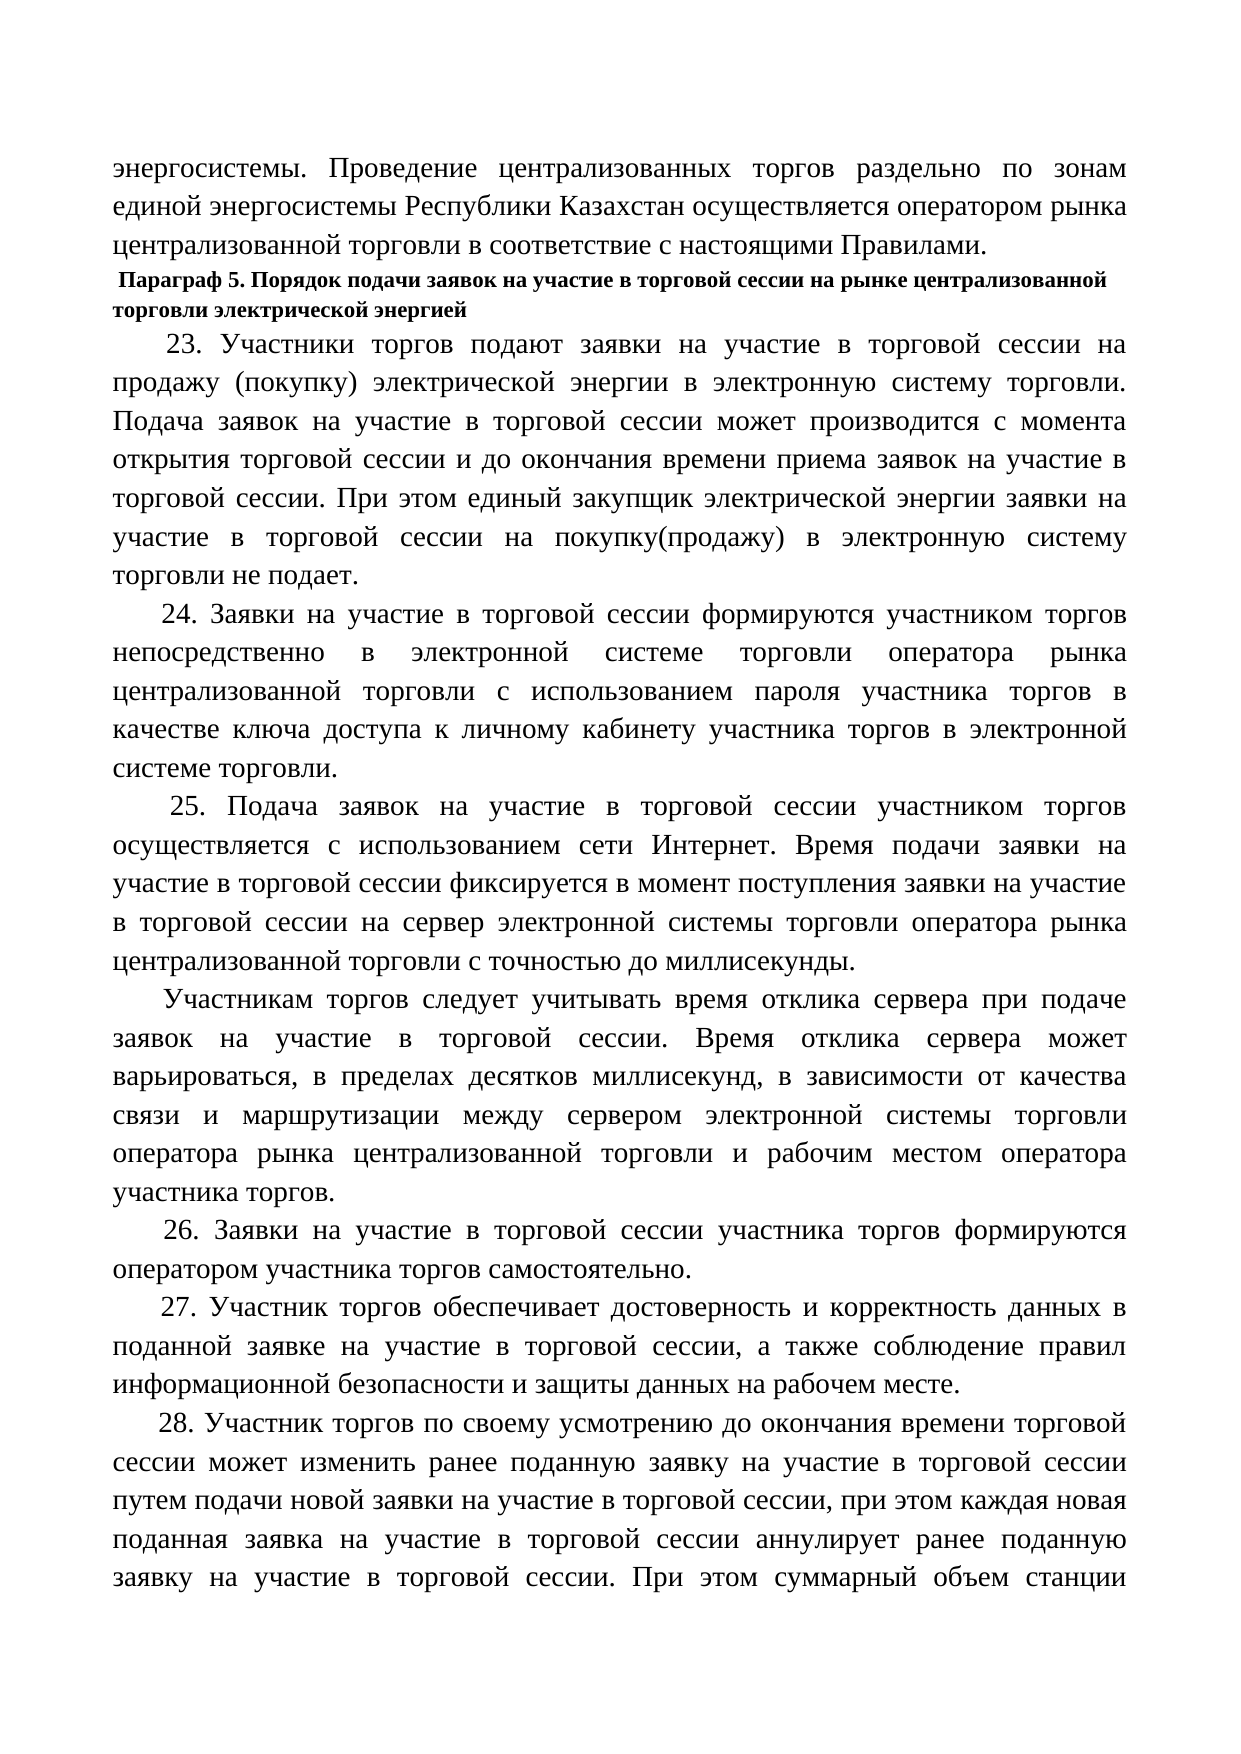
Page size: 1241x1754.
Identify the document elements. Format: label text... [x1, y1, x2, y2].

text 27. Участник торгов обеспечивает достоверность и корректность данных в поданной заявке на участие в торговой сессии, а также соблюдение правил информационной безопасности и защиты данных на рабочем месте. [112, 1289, 1128, 1400]
text Параграф 5. Порядок подачи заявок на участие в торговой сессии на рынке централизованной торговли электрической энергией [112, 266, 1128, 322]
text 25. Подача заявок на участие в торговой сессии участником торгов осуществляется с использованием сети Интернет. Время подачи заявки на участие в торговой сессии фиксируется в момент поступления заявки на участие в торговой сессии на сервер электронной системы торговли оператора рынка централизованной торговли с точностью до миллисекунды. [112, 788, 1128, 976]
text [112, 1405, 1128, 1593]
text 26. Заявки на участие в торговой сессии участника торгов формируются оператором участника торгов самостоятельно. [112, 1212, 1128, 1284]
text 24. Заявки на участие в торговой сессии формируются участником торгов непосредственно в электронной системе торговли оператора рынка централизованной торговли с использованием пароля участника торгов в качестве ключа доступа к личному кабинету участника торгов в электронной системе торговли. [112, 596, 1128, 783]
text 23. Участники торгов подают заявки на участие в торговой сессии на продажу (покупку) электрической энергии в электронную систему торговли. Подача заявок на участие в торговой сессии может производится с момента открытия торговой сессии и до окончания времени приема заявок на участие в торговой сессии. При этом единый закупщик электрической энергии заявки на участие в торговой сессии на покупку(продажу) в электронную систему торговли не подает. [112, 326, 1128, 591]
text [112, 150, 1128, 261]
text Участникам торгов следует учитывать время отклика сервера при подаче заявок на участие в торговой сессии. Время отклика сервера может варьироваться, в пределах десятков миллисекунд, в зависимости от качества связи и маршрутизации между сервером электронной системы торговли оператора рынка централизованной торговли и рабочим местом оператора участника торгов. [112, 981, 1128, 1207]
